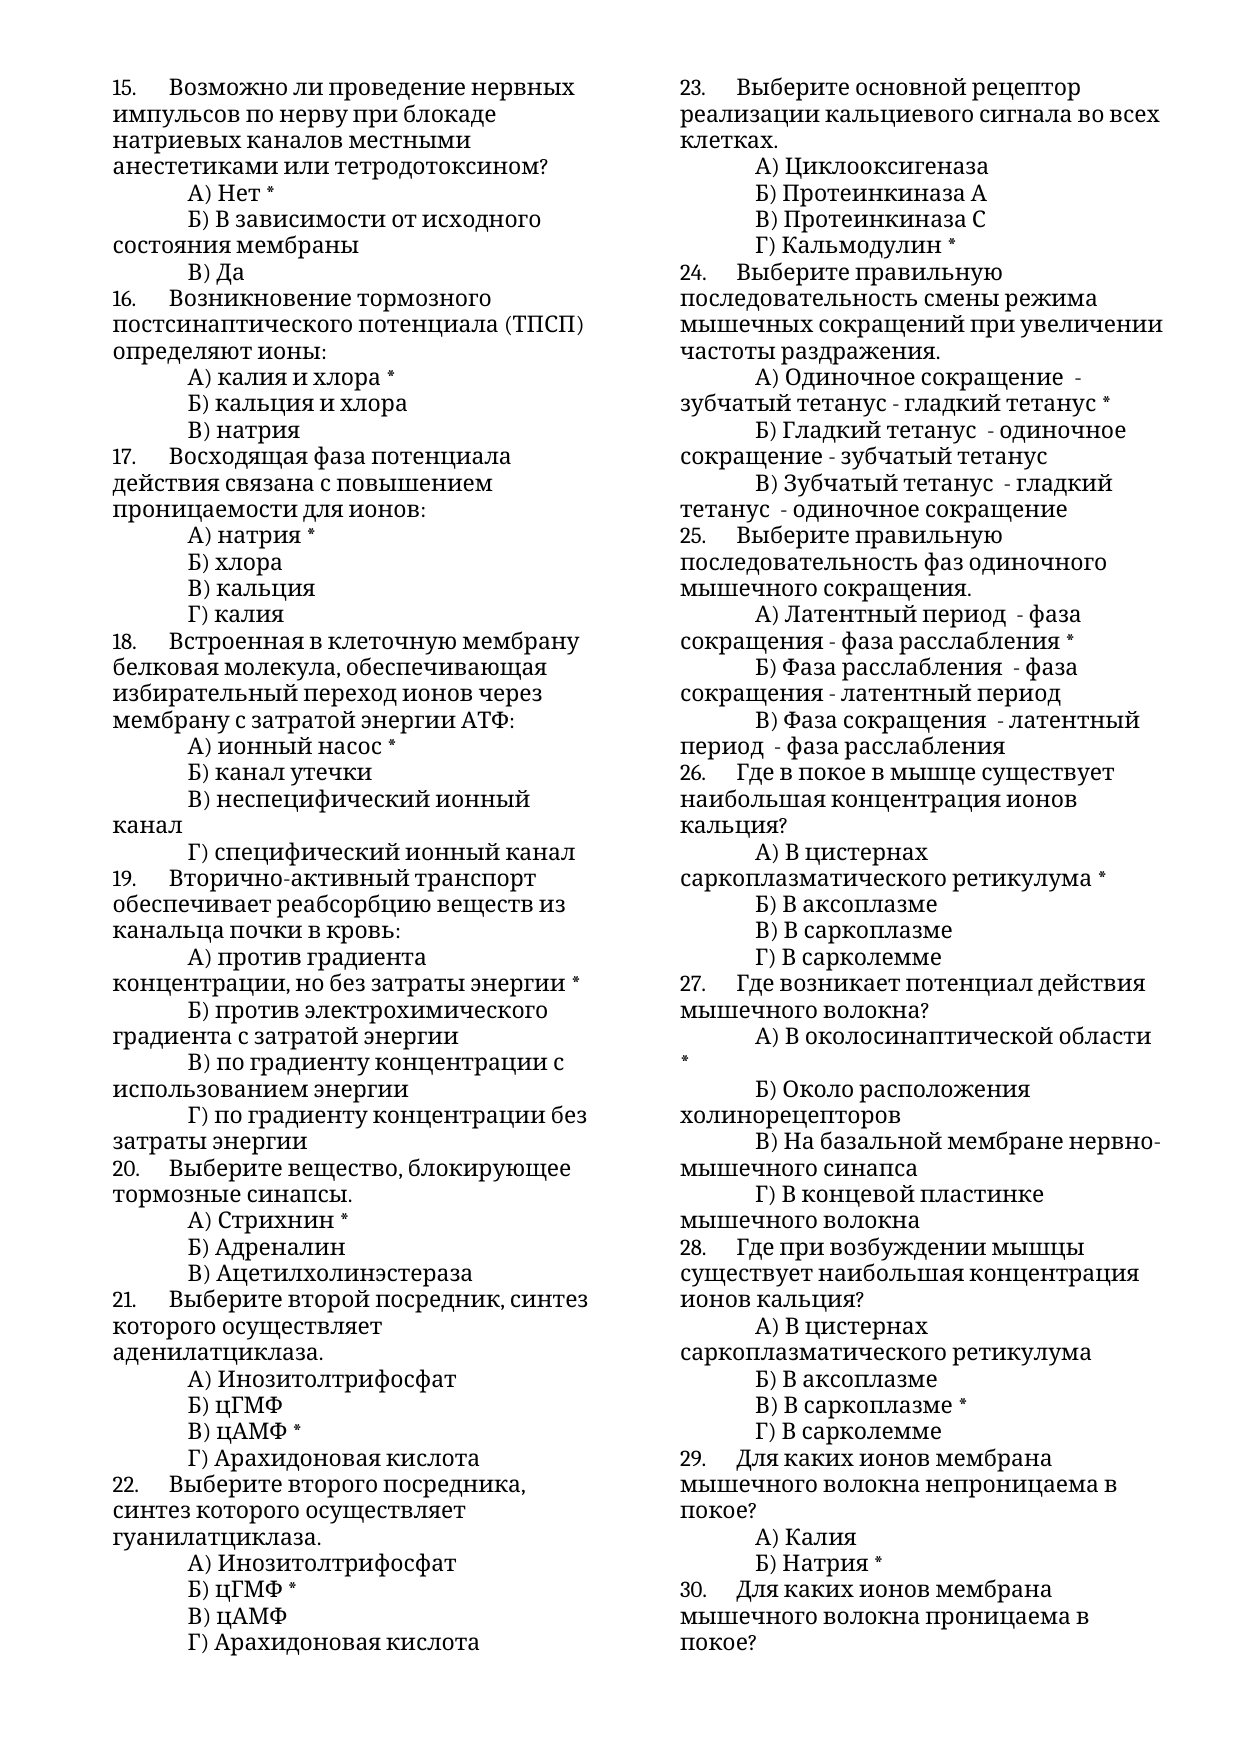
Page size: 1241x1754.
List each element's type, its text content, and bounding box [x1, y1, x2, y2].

text А) Инозитолтрифосфат [112, 1366, 598, 1393]
text Г) Арахидоновая кислота [112, 1445, 598, 1472]
text Г) В сарколемме [680, 1419, 1165, 1445]
list Выберите основной рецептор реализации кальциевого сигнала во всех клетках. [680, 75, 1165, 154]
list Выберите второго посредника, синтез которого осуществляет гуанилатциклаза. [112, 1472, 598, 1551]
text Г) Кальмодулин * [680, 233, 1165, 259]
text Б) В аксоплазме [680, 892, 1165, 918]
text Б) против электрохимического градиента с затратой энергии [112, 997, 598, 1050]
text Г) В сарколемме [680, 945, 1165, 971]
list Выберите вещество, блокирующее тормозные синапсы. [112, 1156, 598, 1208]
text В) натрия [112, 418, 598, 444]
list Для каких ионов мембрана мышечного волокна проницаема в покое? [680, 1577, 1165, 1656]
text В) Ацетилхолинэстераза [112, 1261, 598, 1287]
list Возникновение тормозного постсинаптического потенциала (ТПСП) определяют ионы: [112, 286, 598, 365]
text В) Протеинкиназа С [680, 207, 1165, 233]
list Где возникает потенциал действия мышечного волокна? [680, 971, 1165, 1024]
text Б) канал утечки [112, 760, 598, 787]
text А) ионный насос * [112, 734, 598, 760]
text В) В саркоплазме [680, 918, 1165, 945]
text А) Циклооксигеназа [680, 154, 1165, 180]
text В) На базальной мембране нервно-мышечного синапса [680, 1129, 1165, 1182]
text А) калия и хлора * [112, 365, 598, 391]
text Б) Протеинкиназа А [680, 180, 1165, 207]
text Б) В аксоплазме [680, 1366, 1165, 1393]
text Б) В зависимости от исходного состояния мембраны [112, 207, 598, 259]
text А) В околосинаптической области * [680, 1024, 1165, 1076]
text Б) Адреналин [112, 1234, 598, 1261]
text А) натрия * [112, 523, 598, 549]
list Выберите второй посредник, синтез которого осуществляет аденилатциклаза. [112, 1287, 598, 1366]
list Возможно ли проведение нервных импульсов по нерву при блокаде натриевых каналов местными анестетиками или тетродотоксином? [112, 75, 598, 180]
list Где в покое в мышце существует наибольшая концентрация ионов кальция? [680, 760, 1165, 839]
text А) Калия [680, 1524, 1165, 1551]
text Б) кальция и хлора [112, 391, 598, 418]
text Б) Натрия * [680, 1551, 1165, 1577]
text В) Фаза сокращения - латентный период - фаза расслабления [680, 707, 1165, 760]
list Встроенная в клеточную мембрану белковая молекула, обеспечивающая избирательный переход ионов через мембрану с затратой энергии АТФ: [112, 628, 598, 734]
list Выберите правильную последовательность фаз одиночного мышечного сокращения. [680, 523, 1165, 602]
list Для каких ионов мембрана мышечного волокна непроницаема в покое? [680, 1445, 1165, 1524]
text А) Стрихнин * [112, 1208, 598, 1234]
text А) Латентный период - фаза сокращения - фаза расслабления * [680, 602, 1165, 655]
text А) В цистернах саркоплазматического ретикулума [680, 1314, 1165, 1366]
text В) Да [112, 259, 598, 286]
text Б) Около расположения холинорецепторов [680, 1076, 1165, 1129]
text А) В цистернах саркоплазматического ретикулума * [680, 839, 1165, 892]
text В) кальция [112, 576, 598, 602]
text Б) хлора [112, 549, 598, 576]
text В) В саркоплазме * [680, 1393, 1165, 1419]
list Где при возбуждении мышцы существует наибольшая концентрация ионов кальция? [680, 1234, 1165, 1314]
text А) против градиента концентрации, но без затраты энергии * [112, 945, 598, 997]
text А) Одиночное сокращение - зубчатый тетанус - гладкий тетанус * [680, 365, 1165, 418]
text Г) Арахидоновая кислота [112, 1630, 598, 1656]
list Выберите правильную последовательность смены режима мышечных сокращений при увеличении частоты раздражения. [680, 259, 1165, 365]
text В) цАМФ * [112, 1419, 598, 1445]
text Г) В концевой пластинке мышечного волокна [680, 1182, 1165, 1234]
text Б) Фаза расслабления - фаза сокращения - латентный период [680, 655, 1165, 707]
text Г) калия [112, 602, 598, 628]
list Восходящая фаза потенциала действия связана с повышением проницаемости для ионов: [112, 444, 598, 523]
text Б) цГМФ [112, 1393, 598, 1419]
text Б) цГМФ * [112, 1577, 598, 1603]
list Вторично-активный транспорт обеспечивает реабсорбцию веществ из канальца почки в кровь: [112, 866, 598, 945]
text В) цАМФ [112, 1603, 598, 1630]
text Г) по градиенту концентрации без затраты энергии [112, 1103, 598, 1156]
text Б) Гладкий тетанус - одиночное сокращение - зубчатый тетанус [680, 418, 1165, 470]
text А) Нет * [112, 180, 598, 207]
text А) Инозитолтрифосфат [112, 1551, 598, 1577]
text В) по градиенту концентрации с использованием энергии [112, 1050, 598, 1103]
text В) Зубчатый тетанус - гладкий тетанус - одиночное сокращение [680, 470, 1165, 523]
text В) неспецифический ионный канал [112, 787, 598, 839]
text Г) специфический ионный канал [112, 839, 598, 866]
